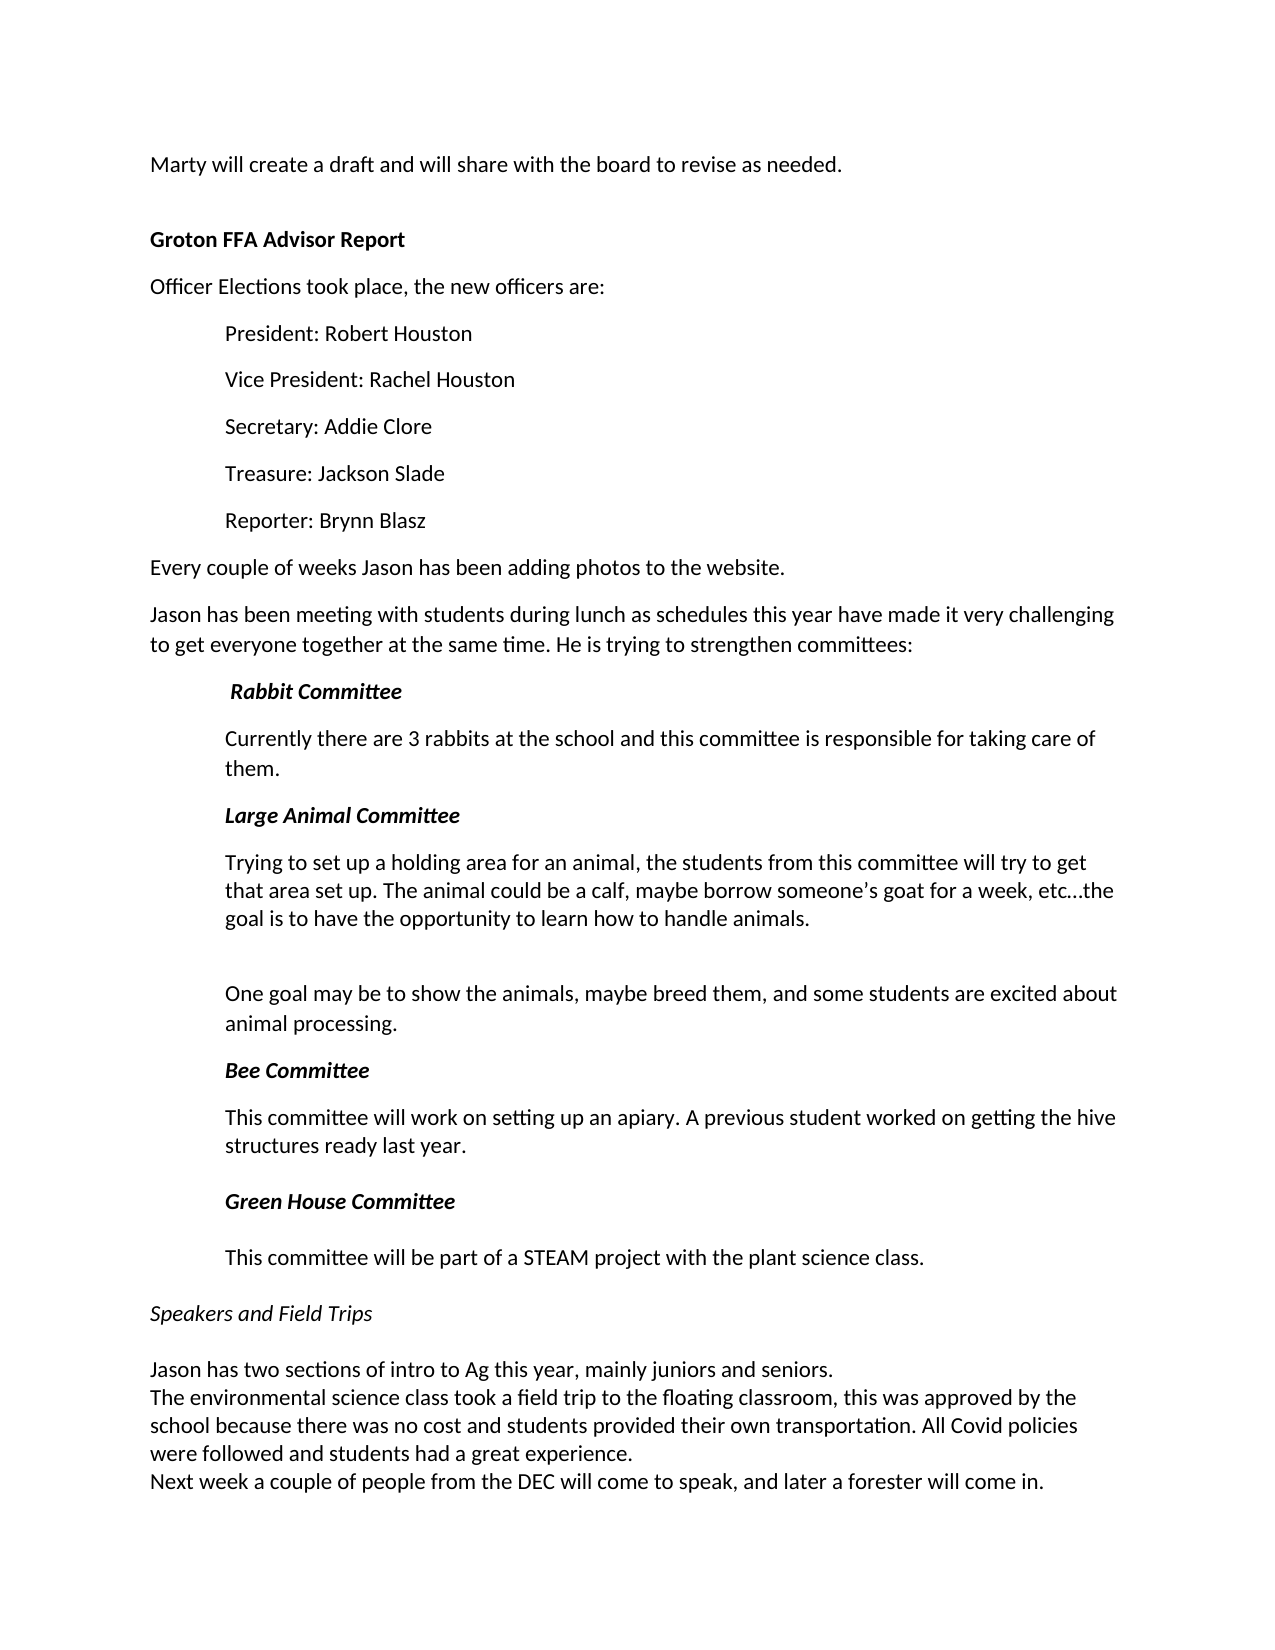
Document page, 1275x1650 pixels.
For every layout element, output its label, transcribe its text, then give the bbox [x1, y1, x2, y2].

text Next week a couple of people from the DEC will come to speak, and later a forester will come in. [150, 1467, 1125, 1495]
text One goal may be to show the animals, maybe breed them, and some students are excited about animal processing. [225, 979, 1125, 1037]
text Groton FFA Advisor Report [150, 225, 1125, 253]
text Marty will create a draft and will share with the board to revise as needed. [150, 150, 1125, 178]
text Rabbit Committee [150, 677, 1125, 705]
text Treasure: Jackson Slade [150, 459, 1125, 487]
text Large Animal Committee [225, 801, 1125, 829]
text Officer Elections took place, the new officers are: [150, 272, 1125, 300]
text Vice President: Rachel Houston [150, 366, 1125, 393]
text Jason has been meeting with students during lunch as schedules this year have made it very challenging to get everyone together at the same time. He is trying to strengthen committees: [150, 600, 1125, 658]
text Every couple of weeks Jason has been adding photos to the website. [150, 553, 1125, 581]
text This committee will work on setting up an apiary. A previous student worked on getting the hive structures ready last year. [225, 1103, 1125, 1159]
text Secretary: Addie Clore [150, 412, 1125, 440]
text Trying to set up a holding area for an animal, the students from this committee will try to get that area set up. The animal could be a calf, maybe borrow someone’s goat for a week, etc…the goal is to have the opportunity to learn how to handle animals. [225, 848, 1125, 932]
text Green House Committee [225, 1187, 1125, 1215]
text Bee Committee [225, 1056, 1125, 1084]
text Speakers and Field Trips [150, 1299, 1125, 1327]
text President: Robert Houston [150, 319, 1125, 347]
text This committee will be part of a STEAM project with the plant science class. [225, 1243, 1125, 1271]
text Currently there are 3 rabbits at the school and this committee is responsible for taking care of them. [225, 724, 1125, 782]
text Jason has two sections of intro to Ag this year, mainly juniors and seniors. [150, 1355, 1125, 1383]
text The environmental science class took a field trip to the floating classroom, this was approved by the school because there was no cost and students provided their own transportation. All Covid policies were followed and students had a great experience. [150, 1383, 1125, 1467]
text Reporter: Brynn Blasz [150, 506, 1125, 534]
